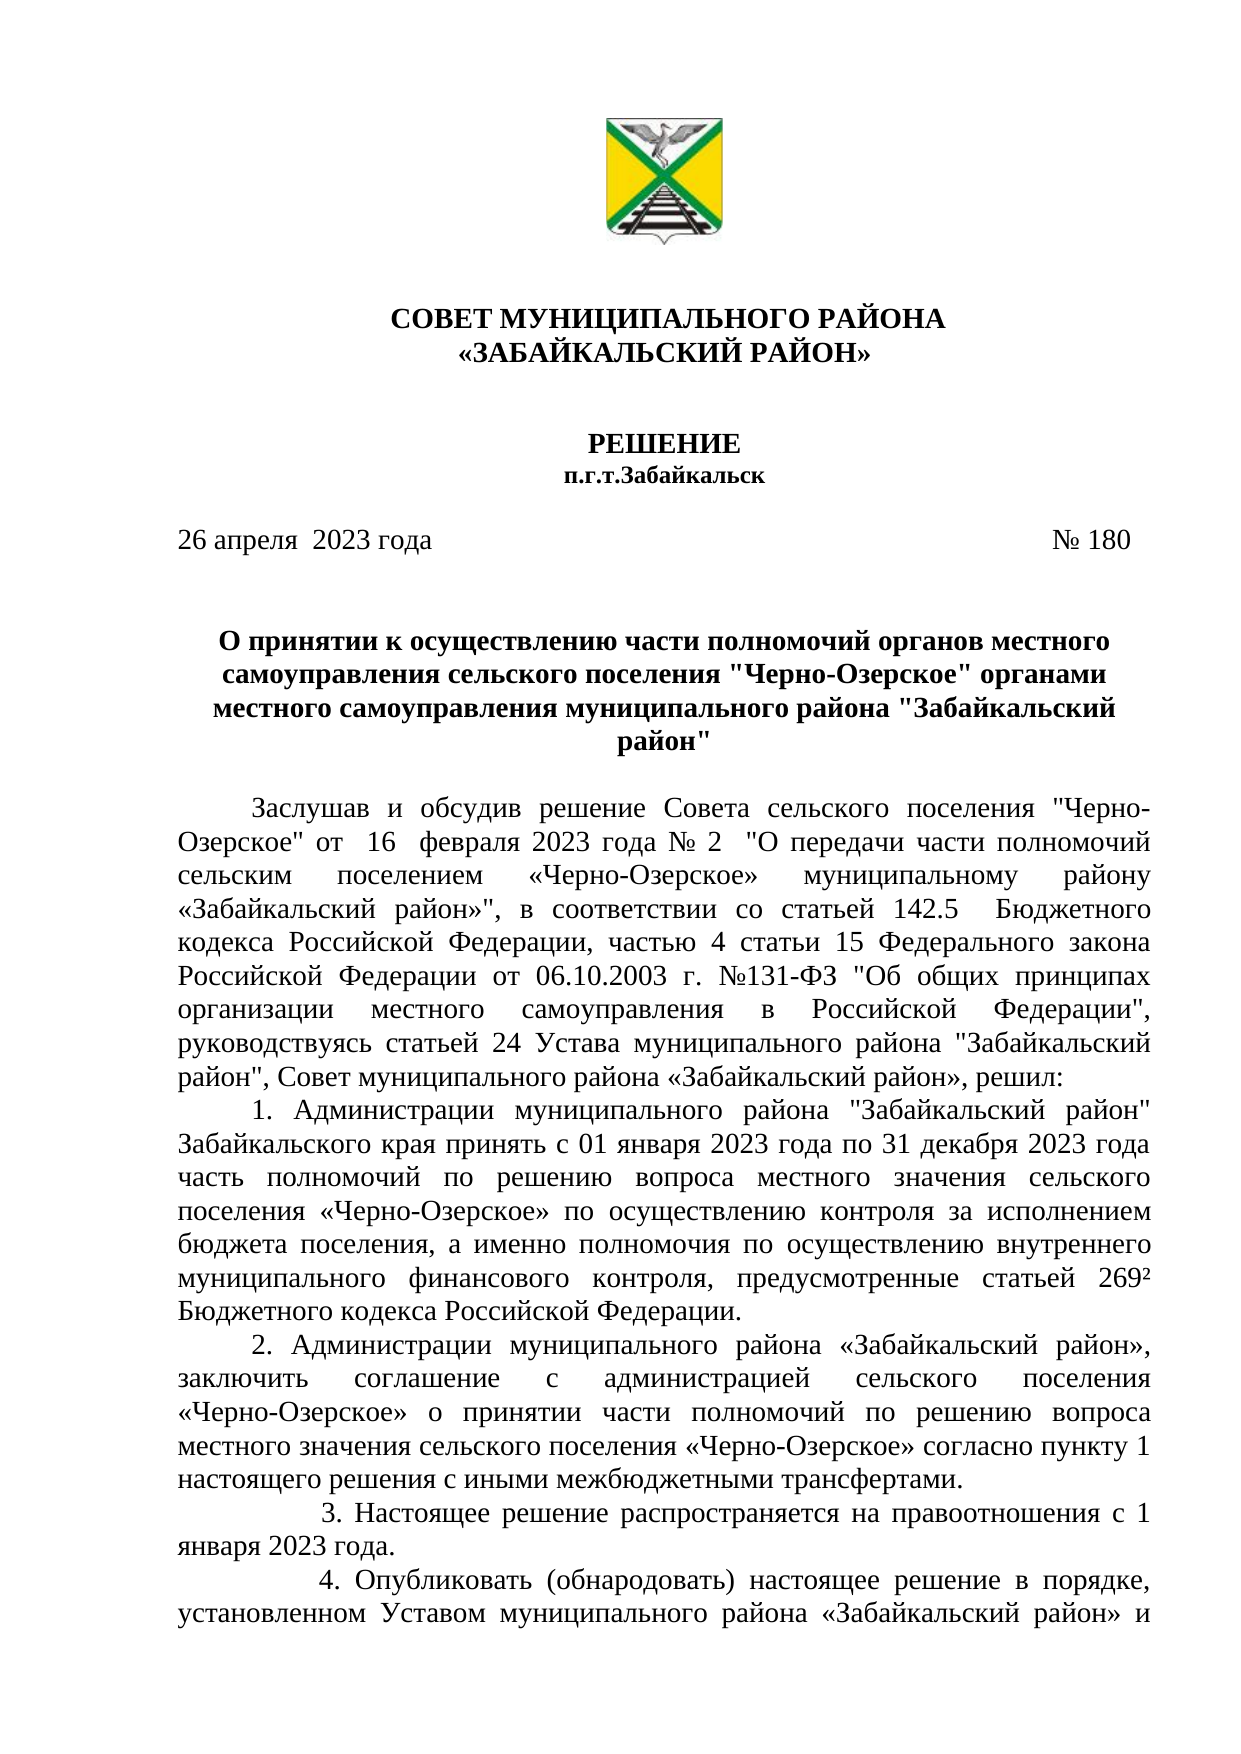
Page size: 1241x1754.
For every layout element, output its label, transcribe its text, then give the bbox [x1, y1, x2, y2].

title СОВЕТ МУНИЦИПАЛЬНОГО РАЙОНА «ЗАБАЙКАЛЬСКИЙ РАЙОН» [177, 302, 1152, 369]
text 1. Администрации муниципального района "Забайкальский район" Забайкальского края принять с 01 января 2023 года по 31 декабря 2023 года часть полномочий по решению вопроса местного значения сельского поселения «Черно-Озерское» по осуществлению контроля за исполнением бюджета поселения, а именно полномочия по осуществлению внутреннего муниципального финансового контроля, предусмотренные статьей 269² Бюджетного кодекса Российской Федерации. [177, 1293, 1152, 1327]
text Заслушав и обсудив решение Совета сельского поселения "Черно-Озерское" от 16 февраля 2023 года № 2 "О передачи части полномочий сельским поселением «Черно-Озерское» муниципальному району «Забайкальский район»", в соответствии со статьей 142.5 Бюджетного кодекса Российской Федерации, частью 4 статьи 15 Федерального закона Российской Федерации от 06.10.2003 г. №131-ФЗ "Об общих принципах организации местного самоуправления в Российской Федерации", руководствуясь статьей 24 Устава муниципального района "Забайкальский район", Совет муниципального района «Забайкальский район», решил: [177, 790, 1152, 1092]
text О принятии к осуществлению части полномочий органов местного самоуправления сельского поселения "Черно-Озерское" органами местного самоуправления муниципального района "Забайкальский район" [177, 623, 1152, 757]
title 26 апреля 2023 года № 180 [177, 522, 1152, 556]
text 3. Настоящее решение распространяется на правоотношения с 1 января 2023 года. [177, 1495, 1152, 1562]
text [177, 1562, 1152, 1629]
picture [606, 118, 723, 245]
text 2. Администрации муниципального района «Забайкальский район», заключить соглашение с администрацией сельского поселения «Черно-Озерское» о принятии части полномочий по решению вопроса местного значения сельского поселения «Черно-Озерское» согласно пункту 1 настоящего решения с иными межбюджетными трансфертами. [177, 1327, 1152, 1495]
text 1. Администрации муниципального района "Забайкальский район" Забайкальского края принять с 01 января 2023 года по 31 декабря 2023 года часть полномочий по решению вопроса местного значения сельского поселения «Черно-Озерское» по осуществлению контроля за исполнением бюджета поселения, а именно полномочия по осуществлению внутреннего муниципального финансового контроля, предусмотренные статьей 269² Бюджетного кодекса Российской Федерации. [177, 1092, 1152, 1260]
title РЕШЕНИЕ [177, 426, 1152, 460]
title п.г.т.Забайкальск [177, 460, 1152, 488]
